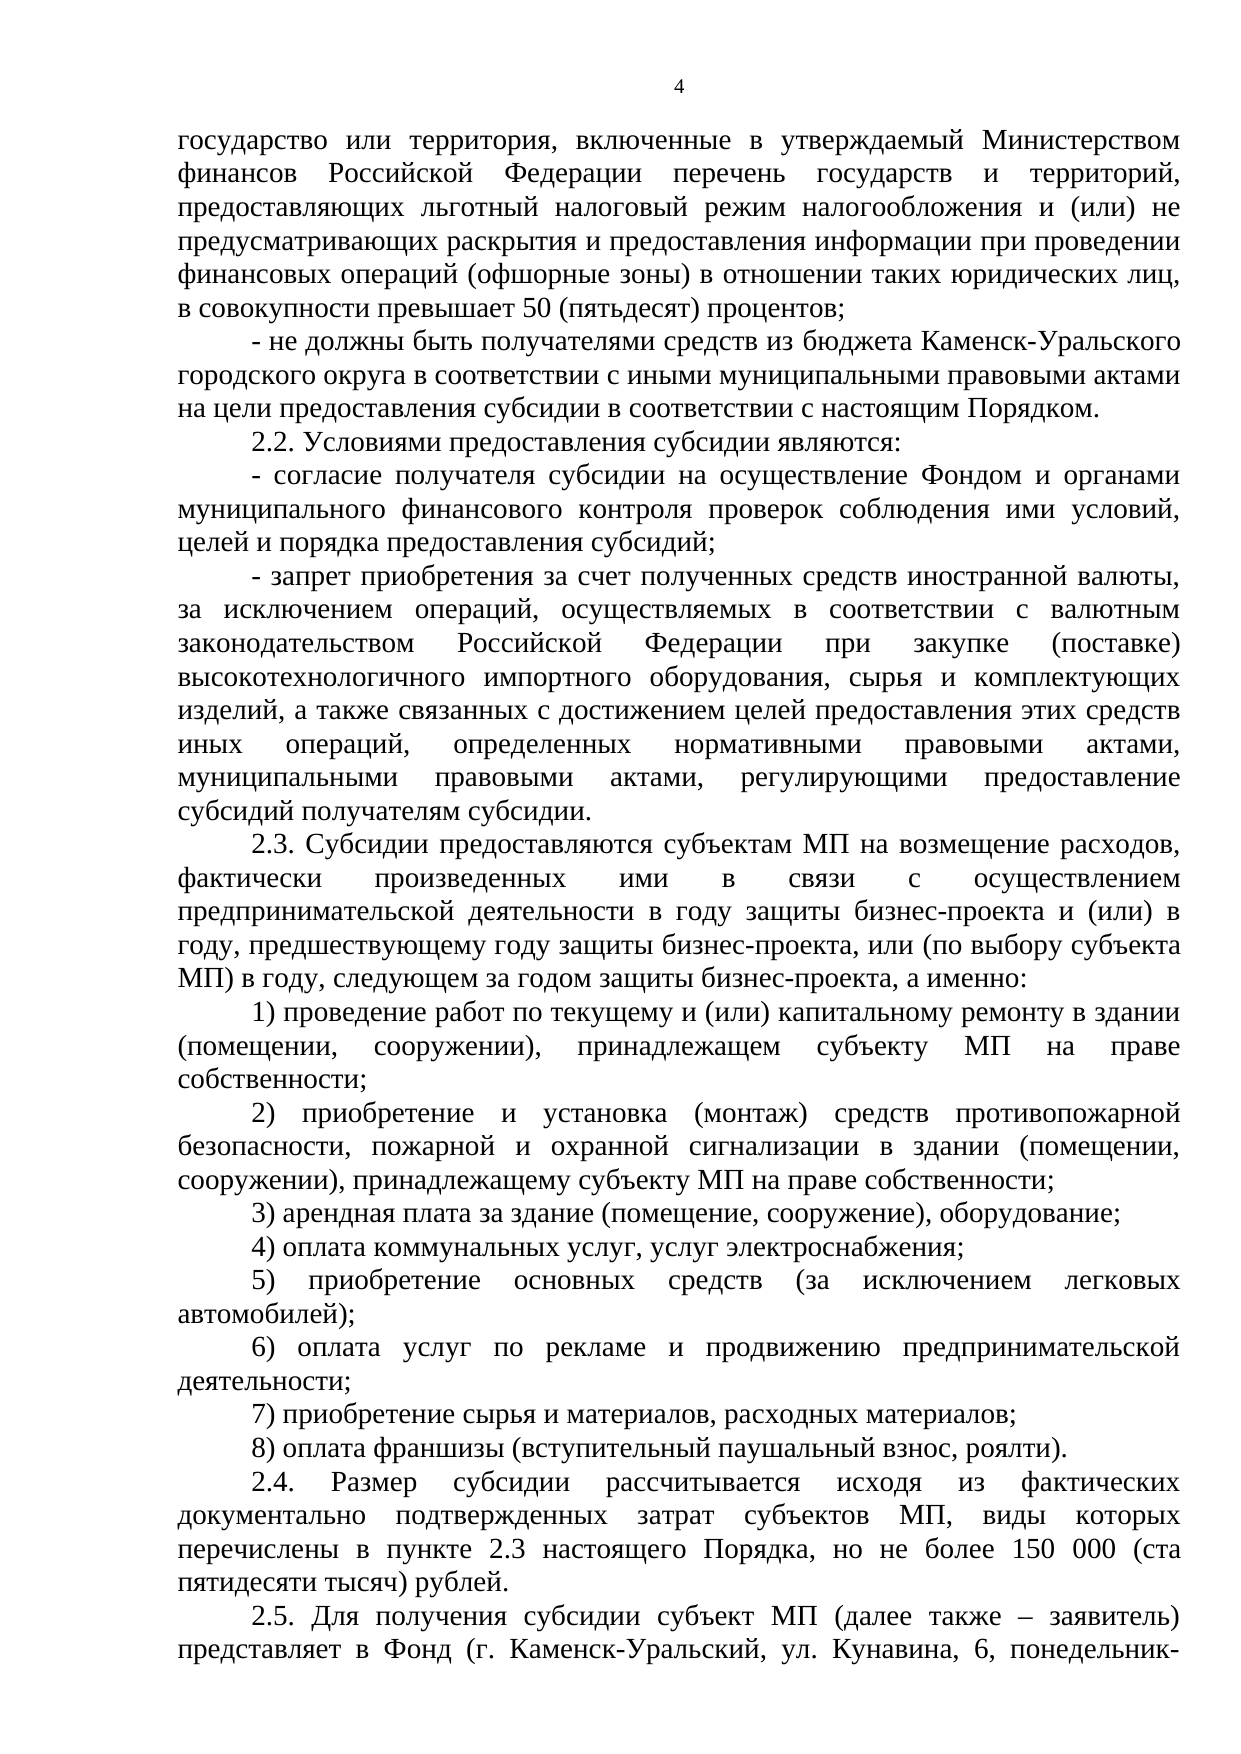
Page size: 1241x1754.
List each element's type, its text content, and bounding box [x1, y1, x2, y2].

text 2) приобретение и установка (монтаж) средств противопожарной безопасности, пожарной и охранной сигнализации в здании (помещении, сооружении), принадлежащему субъекту МП на праве собственности; [177, 1095, 1181, 1195]
text 7) приобретение сырья и материалов, расходных материалов; [177, 1397, 1181, 1430]
text 4) оплата коммунальных услуг, услуг электроснабжения; [177, 1229, 1181, 1262]
text - не должны быть получателями средств из бюджета Каменск-Уральского городского округа в соответствии с иными муниципальными правовыми актами на цели предоставления субсидии в соответствии с настоящим Порядком. [177, 323, 1181, 424]
text 8) оплата франшизы (вступительный паушальный взнос, роялти). [177, 1430, 1181, 1464]
text 3) арендная плата за здание (помещение, сооружение), оборудование; [177, 1195, 1181, 1229]
text 5) приобретение основных средств (за исключением легковых автомобилей); [177, 1262, 1181, 1329]
text 2.4. Размер субсидии рассчитывается исходя из фактических документально подтвержденных затрат субъектов МП, виды которых перечислены в пункте 2.3 настоящего Порядка, но не более 150 000 (ста пятидесяти тысяч) рублей. [177, 1464, 1181, 1598]
text 2.3. Субсидии предоставляются субъектам МП на возмещение расходов, фактически произведенных ими в связи с осуществлением предпринимательской деятельности в году защиты бизнес-проекта и (или) в году, предшествующему году защиты бизнес-проекта, или (по выбору субъекта МП) в году, следующем за годом защиты бизнес-проекта, а именно: [177, 826, 1181, 994]
text - согласие получателя субсидии на осуществление Фондом и органами муниципального финансового контроля проверок соблюдения ими условий, целей и порядка предоставления субсидий; [177, 457, 1181, 558]
text 2.2. Условиями предоставления субсидии являются: [177, 424, 1181, 457]
text 1) проведение работ по текущему и (или) капитальному ремонту в здании (помещении, сооружении), принадлежащем субъекту МП на праве собственности; [177, 994, 1181, 1095]
text 6) оплата услуг по рекламе и продвижению предпринимательской деятельности; [177, 1329, 1181, 1397]
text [177, 122, 1181, 323]
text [177, 1598, 1181, 1665]
text - запрет приобретения за счет полученных средств иностранной валюты, за исключением операций, осуществляемых в соответствии с валютным законодательством Российской Федерации при закупке (поставке) высокотехнологичного импортного оборудования, сырья и комплектующих изделий, а также связанных с достижением целей предоставления этих средств иных операций, определенных нормативными правовыми актами, муниципальными правовыми актами, регулирующими предоставление субсидий получателям субсидии. [177, 558, 1181, 826]
